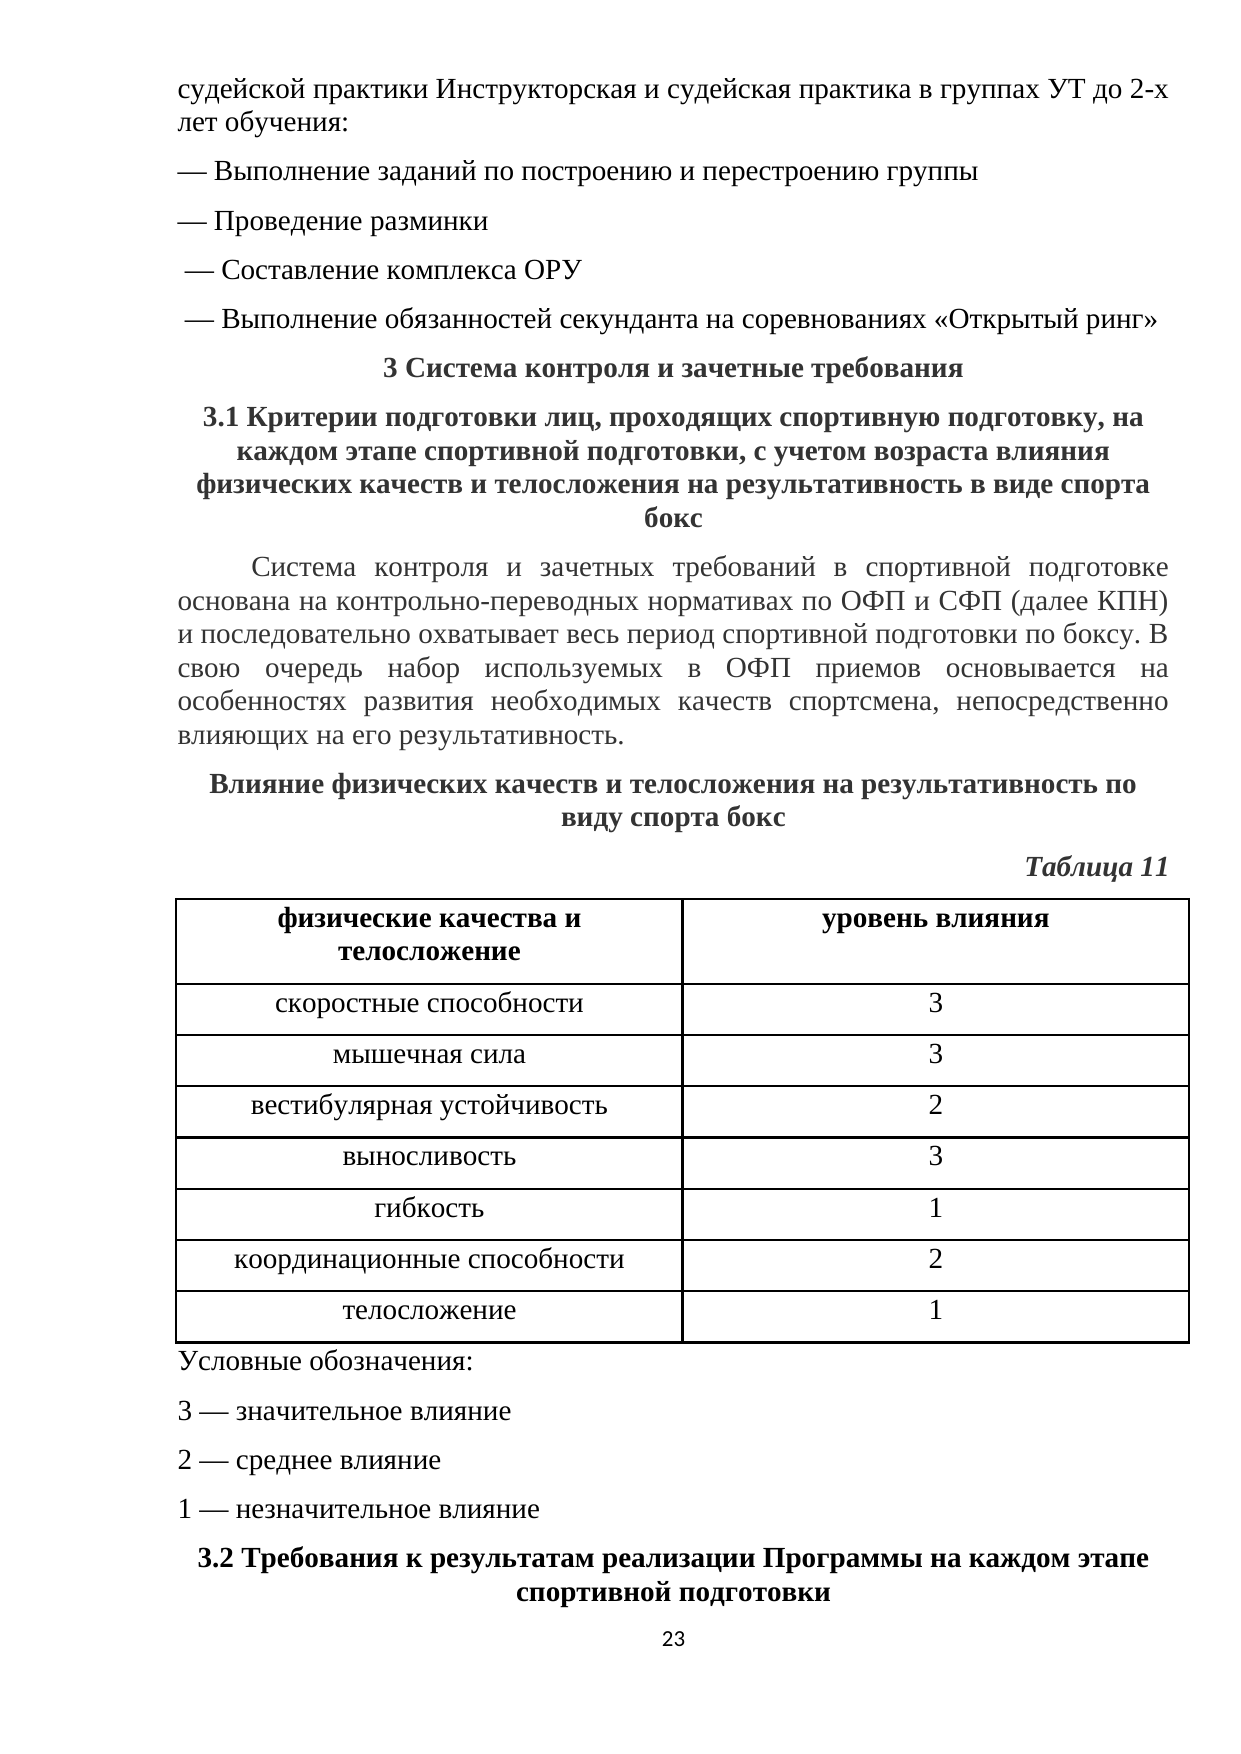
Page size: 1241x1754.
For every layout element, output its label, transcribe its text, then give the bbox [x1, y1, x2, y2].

table_cell координационные способности [177, 1241, 681, 1290]
table_cell 1 [684, 1190, 1188, 1239]
table_cell 2 [684, 1087, 1188, 1136]
table_cell гибкость [177, 1190, 681, 1239]
table_cell вестибулярная устойчивость [177, 1087, 681, 1136]
text — Выполнение заданий по построению и перестроению группы [177, 153, 1169, 187]
text Таблица 11 [177, 849, 1169, 882]
text — Проведение разминки [177, 203, 1169, 236]
table_cell скоростные способности [177, 985, 681, 1034]
table_cell 3 [684, 985, 1188, 1034]
table_cell телосложение [177, 1292, 681, 1341]
text 3 — значительное влияние [177, 1393, 1169, 1426]
text 3.2 Требования к результатам реализации Программы на каждом этапе спортивной подготовки [177, 1540, 1169, 1607]
text 3.1 Критерии подготовки лиц, проходящих спортивную подготовку, на каждом этапе спортивной подготовки, с учетом возраста влияния физических качеств и телосложения на результативность в виде спорта бокс [177, 399, 1169, 533]
text — Составление комплекса ОРУ [177, 252, 1169, 285]
table_cell 3 [684, 1036, 1188, 1085]
text 3 Система контроля и зачетные требования [177, 350, 1169, 384]
table_cell мышечная сила [177, 1036, 681, 1085]
table_cell выносливость [177, 1139, 681, 1188]
text Влияние физических качеств и телосложения на результативность по виду спорта бокс [177, 766, 1169, 833]
text 2 — среднее влияние [177, 1442, 1169, 1475]
table_cell 3 [684, 1139, 1188, 1188]
table_header физические качества и телосложение [177, 900, 681, 983]
table_cell 1 [684, 1292, 1188, 1341]
text Система контроля и зачетных требований в спортивной подготовке основана на контрольно-переводных нормативах по ОФП и СФП (далее КПН) и последовательно охватывает весь период спортивной подготовки по боксу. В свою очередь набор используемых в ОФП приемов основывается на особенностях развития необходимых качеств спортсмена, непосредственно влияющих на его результативность. [177, 549, 1169, 750]
text — Выполнение обязанностей секунданта на соревнованиях «Открытый ринг» [177, 301, 1169, 334]
table_cell 2 [684, 1241, 1188, 1290]
text 1 — незначительное влияние [177, 1491, 1169, 1524]
text Условные обозначения: [177, 1344, 1169, 1377]
table_header уровень влияния [684, 900, 1188, 983]
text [177, 71, 1169, 138]
